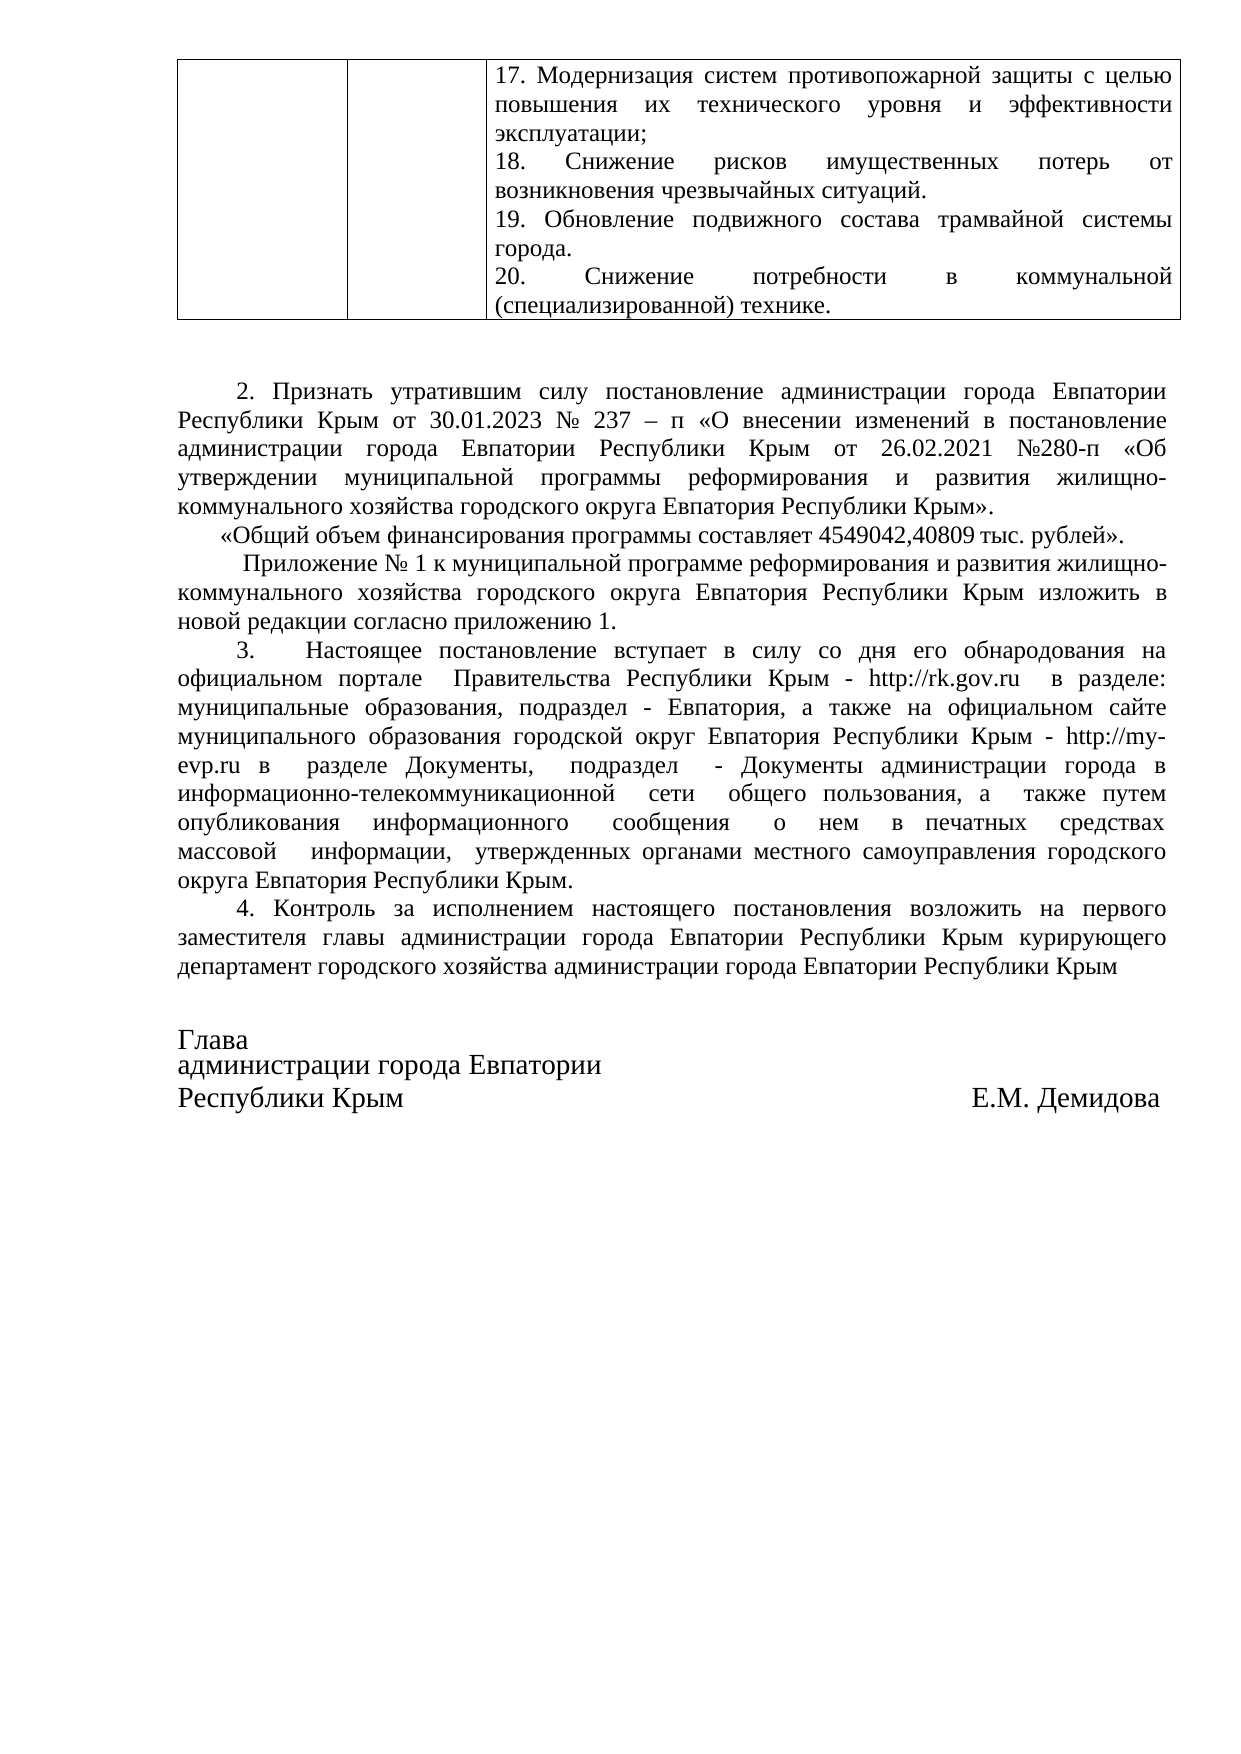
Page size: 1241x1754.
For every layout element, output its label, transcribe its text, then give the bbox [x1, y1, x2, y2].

text «Общий объем финансирования программы составляет 4549042,40809 тыс. рублей». [177, 520, 1167, 548]
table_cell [487, 60, 1180, 319]
text Приложение № 1 к муниципальной программе реформирования и развития жилищно-коммунального хозяйства городского округа Евпатория Республики Крым изложить в новой редакции согласно приложению 1. [177, 548, 1167, 635]
text 4. Контроль за исполнением настоящего постановления возложить на первого заместителя главы администрации города Евпатории Республики Крым курирующего департамент городского хозяйства администрации города Евпатории Республики Крым [177, 893, 1167, 980]
text 3. Настоящее постановление вступает в силу со дня его обнародования на официальном портале Правительства Республики Крым - http://rk.gov.ru в разделе: муниципальные образования, подраздел - Евпатория, а также на официальном сайте муниципального образования городской округ Евпатория Республики Крым - http://my-evp.ru в разделе Документы, подраздел - Документы администрации города в информационно-телекоммуникационной сети общего пользования, а также путем опубликования информационного сообщения о нем в печатных средствах массовой информации, утвержденных органами местного самоуправления городского округа Евпатория Республики Крым. [177, 635, 1167, 893]
text 2. Признать утратившим силу постановление администрации города Евпатории Республики Крым от 30.01.2023 № 237 – п «О внесении изменений в постановление администрации города Евпатории Республики Крым от 26.02.2021 №280-п «Об утверждении муниципальной программы реформирования и развития жилищно-коммунального хозяйства городского округа Евпатория Республики Крым». [177, 376, 1167, 520]
text Глава [177, 1030, 1154, 1055]
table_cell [178, 60, 347, 319]
table_cell [348, 60, 486, 319]
text администрации города Евпатории [177, 1055, 1154, 1080]
text Республики Крым Е.М. Демидова [177, 1080, 1167, 1147]
